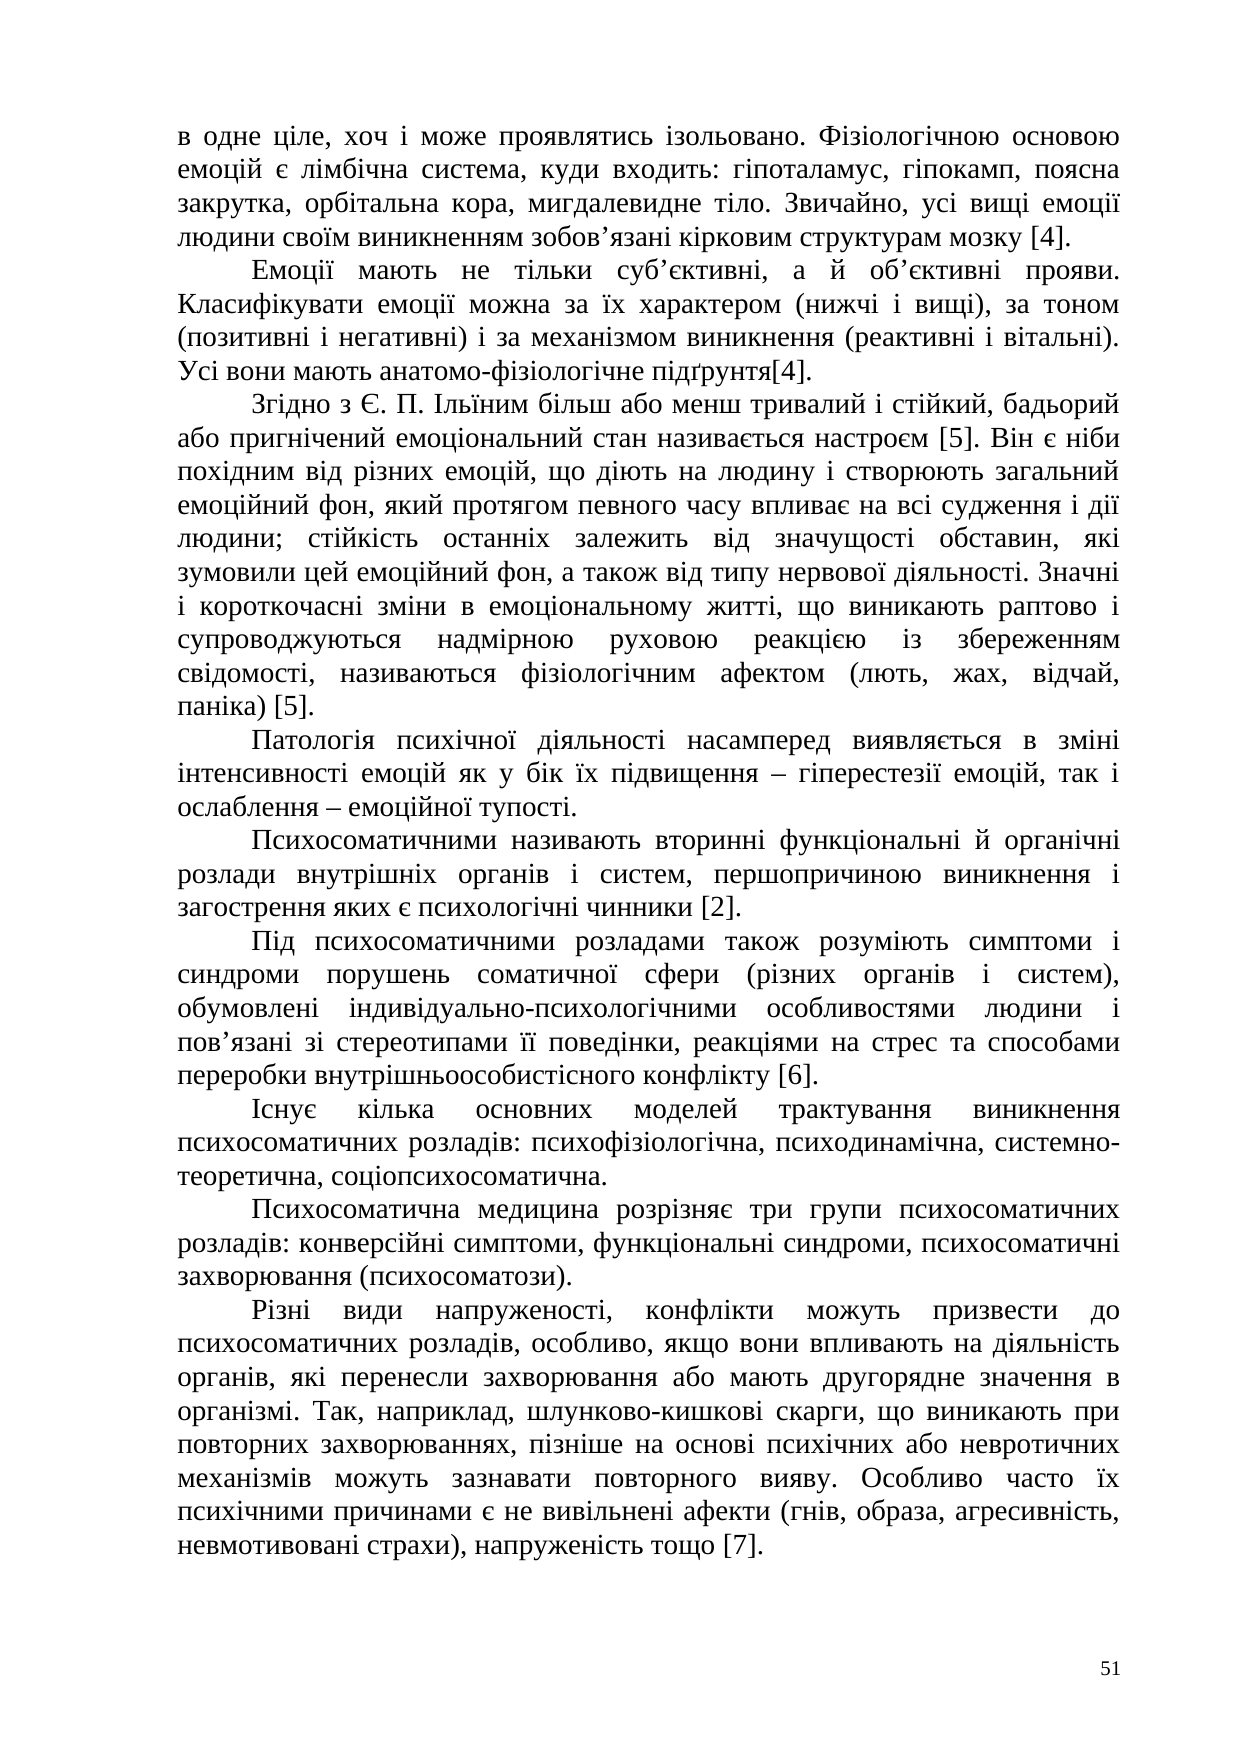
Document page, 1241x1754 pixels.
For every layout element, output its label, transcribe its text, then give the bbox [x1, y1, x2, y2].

text Патологія психічної діяльності насамперед виявляється в зміні інтенсивності емоцій як у бік їх підвищення – гіперестезії емоцій, так і ослаблення – емоційної тупості. [177, 722, 1121, 822]
text Емоції мають не тільки суб’єктивні, а й об’єктивні прояви. Класифікувати емоції можна за їх характером (нижчі і вищі), за тоном (позитивні і негативні) і за механізмом виникнення (реактивні і вітальні). Усі вони мають анатомо-фізіологічне підґрунтя[4]. [177, 252, 1121, 386]
text Існує кілька основних моделей трактування виникнення психосоматичних розладів: психофізіологічна, психодинамічна, системно-теоретична, соціопсихосоматична. [177, 1091, 1121, 1191]
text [177, 118, 1121, 252]
text Різні види напруженості, конфлікти можуть призвести до психосоматичних розладів, особливо, якщо вони впливають на діяльність органів, які перенесли захворювання або мають другорядне значення в організмі. Так, наприклад, шлунково-кишкові скарги, що виникають при повторних захворюваннях, пізніше на основі психічних або невротичних механізмів можуть зазнавати повторного вияву. Особливо часто їх психічними причинами є не вивільнені афекти (гнів, образа, агресивність, невмотивовані страхи), напруженість тощо [7]. [177, 1292, 1121, 1560]
text Під психосоматичними розладами також розуміють симптоми і синдроми порушень соматичної сфери (різних органів і систем), обумовлені індивідуально-психологічними особливостями людини і пов’язані зі стереотипами її поведінки, реакціями на стрес та способами переробки внутрішньоособистісного конфлікту [6]. [177, 923, 1121, 1091]
text Психосоматичними називають вторинні функціональні й органічні розлади внутрішніх органів і систем, першопричиною виникнення і загострення яких є психологічні чинники [2]. [177, 822, 1121, 923]
text Психосоматична медицина розрізняє три групи психосоматичних розладів: конверсійні симптоми, функціональні синдроми, психосоматичні захворювання (психосоматози). [177, 1191, 1121, 1292]
text Згідно з Є. П. Ільїним більш або менш тривалий і стійкий, бадьорий або пригнічений емоціональний стан називається настроєм [5]. Він є ніби похідним від різних емоцій, що діють на людину і створюють загальний емоційний фон, який протягом певного часу впливає на всі судження і дії людини; стійкість останніх залежить від значущості обставин, які зумовили цей емоційний фон, а також від типу нервової діяльності. Значні і короткочасні зміни в емоціональному житті, що виникають раптово і супроводжуються надмірною руховою реакцією із збереженням свідомості, називаються фізіологічним афектом (лють, жах, відчай, паніка) [5]. [177, 386, 1121, 722]
